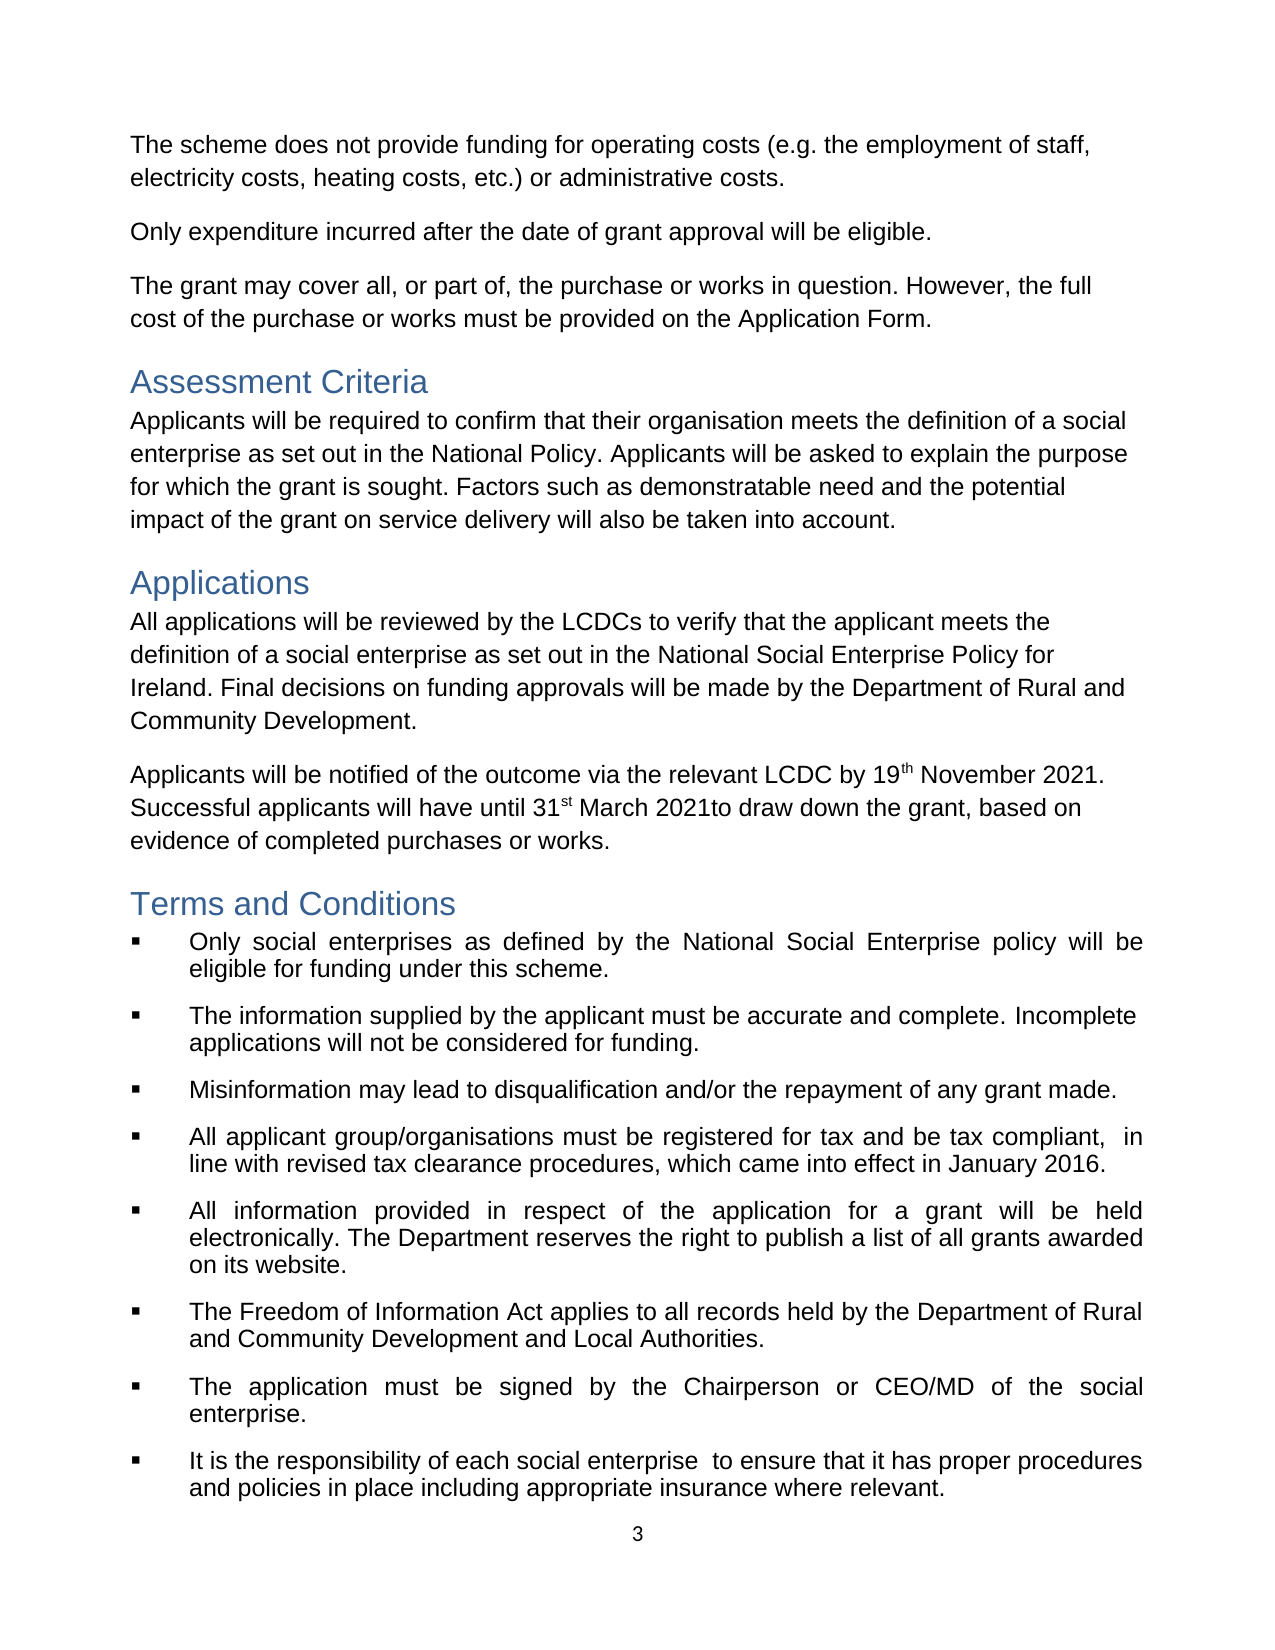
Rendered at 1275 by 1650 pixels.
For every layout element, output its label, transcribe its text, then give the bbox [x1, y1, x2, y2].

text All applications will be reviewed by the LCDCs to verify that the applicant meets the definition of a social enterprise as set out in the National Social Enterprise Policy for Ireland. Final decisions on funding approvals will be made by the Department of Rural and Community Development. [130, 607, 1145, 735]
list Misinformation may lead to disqualification and/or the repayment of any grant made. [130, 1077, 1145, 1104]
list It is the responsibility of each social enterprise to ensure that it has proper procedures and policies in place including appropriate insurance where relevant. [130, 1447, 1145, 1502]
subtitle Applications [130, 563, 1145, 601]
list The information supplied by the applicant must be accurate and complete. Incomplete applications will not be considered for funding. [130, 1002, 1145, 1057]
list The Freedom of Information Act applies to all records held by the Department of Rural and Community Development and Local Authorities. [130, 1299, 1145, 1353]
text Only expenditure incurred after the date of grant approval will be eligible. [130, 217, 1145, 246]
subtitle Terms and Conditions [130, 884, 1145, 922]
list The application must be signed by the Chairperson or CEO/MD of the social enterprise. [130, 1373, 1145, 1427]
list Only social enterprises as defined by the National Social Enterprise policy will be eligible for funding under this scheme. [130, 928, 1145, 982]
subtitle Assessment Criteria [130, 362, 1145, 400]
list All applicant group/organisations must be registered for tax and be tax compliant, in line with revised tax clearance procedures, which came into effect in January 2016. [130, 1124, 1145, 1178]
text The scheme does not provide funding for operating costs (e.g. the employment of staff, electricity costs, heating costs, etc.) or administrative costs. [130, 130, 1145, 192]
text Applicants will be required to confirm that their organisation meets the definition of a social enterprise as set out in the National Policy. Applicants will be asked to explain the purpose for which the grant is sought. Factors such as demonstratable need and the potential impact of the grant on service delivery will also be taken into account. [130, 406, 1145, 534]
text The grant may cover all, or part of, the purchase or works in question. However, the full cost of the purchase or works must be provided on the Application Form. [130, 271, 1145, 332]
list All information provided in respect of the application for a grant will be held electronically. The Department reserves the right to publish a list of all grants awarded on its website. [130, 1198, 1145, 1279]
text Applicants will be notified of the outcome via the relevant LCDC by 19th November 2021. Successful applicants will have until 31st March 2021to draw down the grant, based on evidence of completed purchases or works. [130, 760, 1145, 855]
